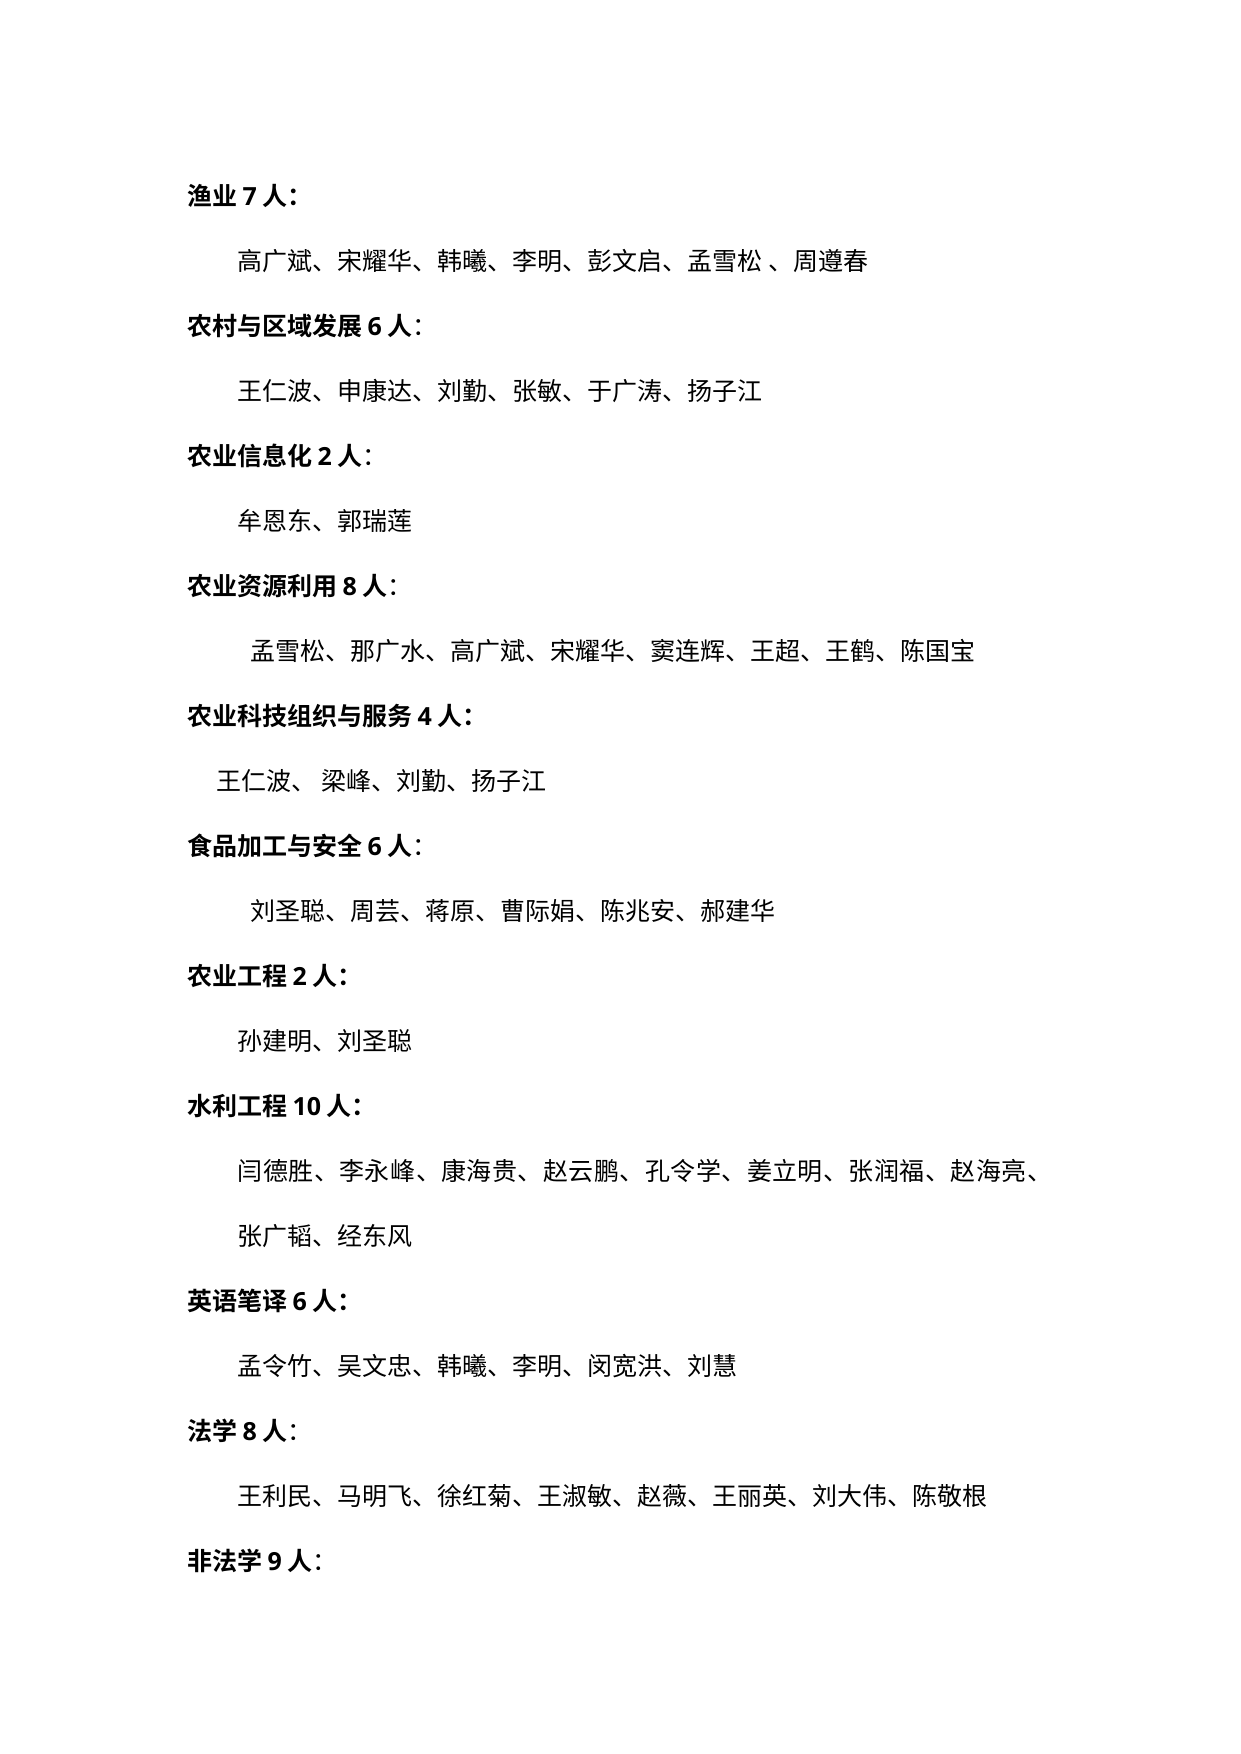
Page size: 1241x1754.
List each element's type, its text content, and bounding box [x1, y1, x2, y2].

text 农村与区域发展6人： [187, 292, 1053, 357]
text 王利民、马明飞、徐红菊、王淑敏、赵薇、王丽英、刘大伟、陈敬根 [187, 1462, 1053, 1527]
text 王仁波、申康达、刘勤、张敏、于广涛、扬子江 [237, 357, 1053, 422]
text 孟令竹、吴文忠、韩曦、李明、闵宽洪、刘慧 [187, 1332, 1053, 1397]
text 孟雪松、那广水、高广斌、宋耀华、窦连辉、王超、王鹤、陈国宝 [250, 617, 1053, 682]
text 王仁波、 梁峰、刘勤、扬子江 [187, 747, 1053, 812]
text 刘圣聪、周芸、蒋原、曹际娟、陈兆安、郝建华 [250, 877, 1053, 942]
text 闫德胜、李永峰、康海贵、赵云鹏、孔令学、姜立明、张润福、赵海亮、张广韬、经东风 [237, 1137, 1053, 1267]
text 农业科技组织与服务4人： [187, 682, 1053, 747]
text 农业资源利用8人： [187, 552, 1053, 617]
text 农业信息化2人： [187, 422, 1053, 487]
text 孙建明、刘圣聪 [187, 1007, 1053, 1072]
text 牟恩东、郭瑞莲 [212, 487, 1053, 552]
text 渔业7人： [187, 162, 1053, 227]
text 高广斌、宋耀华、韩曦、李明、彭文启、孟雪松 、周遵春 [237, 227, 1053, 292]
text 食品加工与安全6人： [187, 812, 1053, 877]
text 非法学9人： [187, 1527, 1053, 1592]
text 农业工程2人： [187, 942, 1053, 1007]
text 法学8人： [187, 1397, 1053, 1462]
text 英语笔译6人： [187, 1267, 1053, 1332]
text 水利工程10人： [187, 1072, 1053, 1137]
